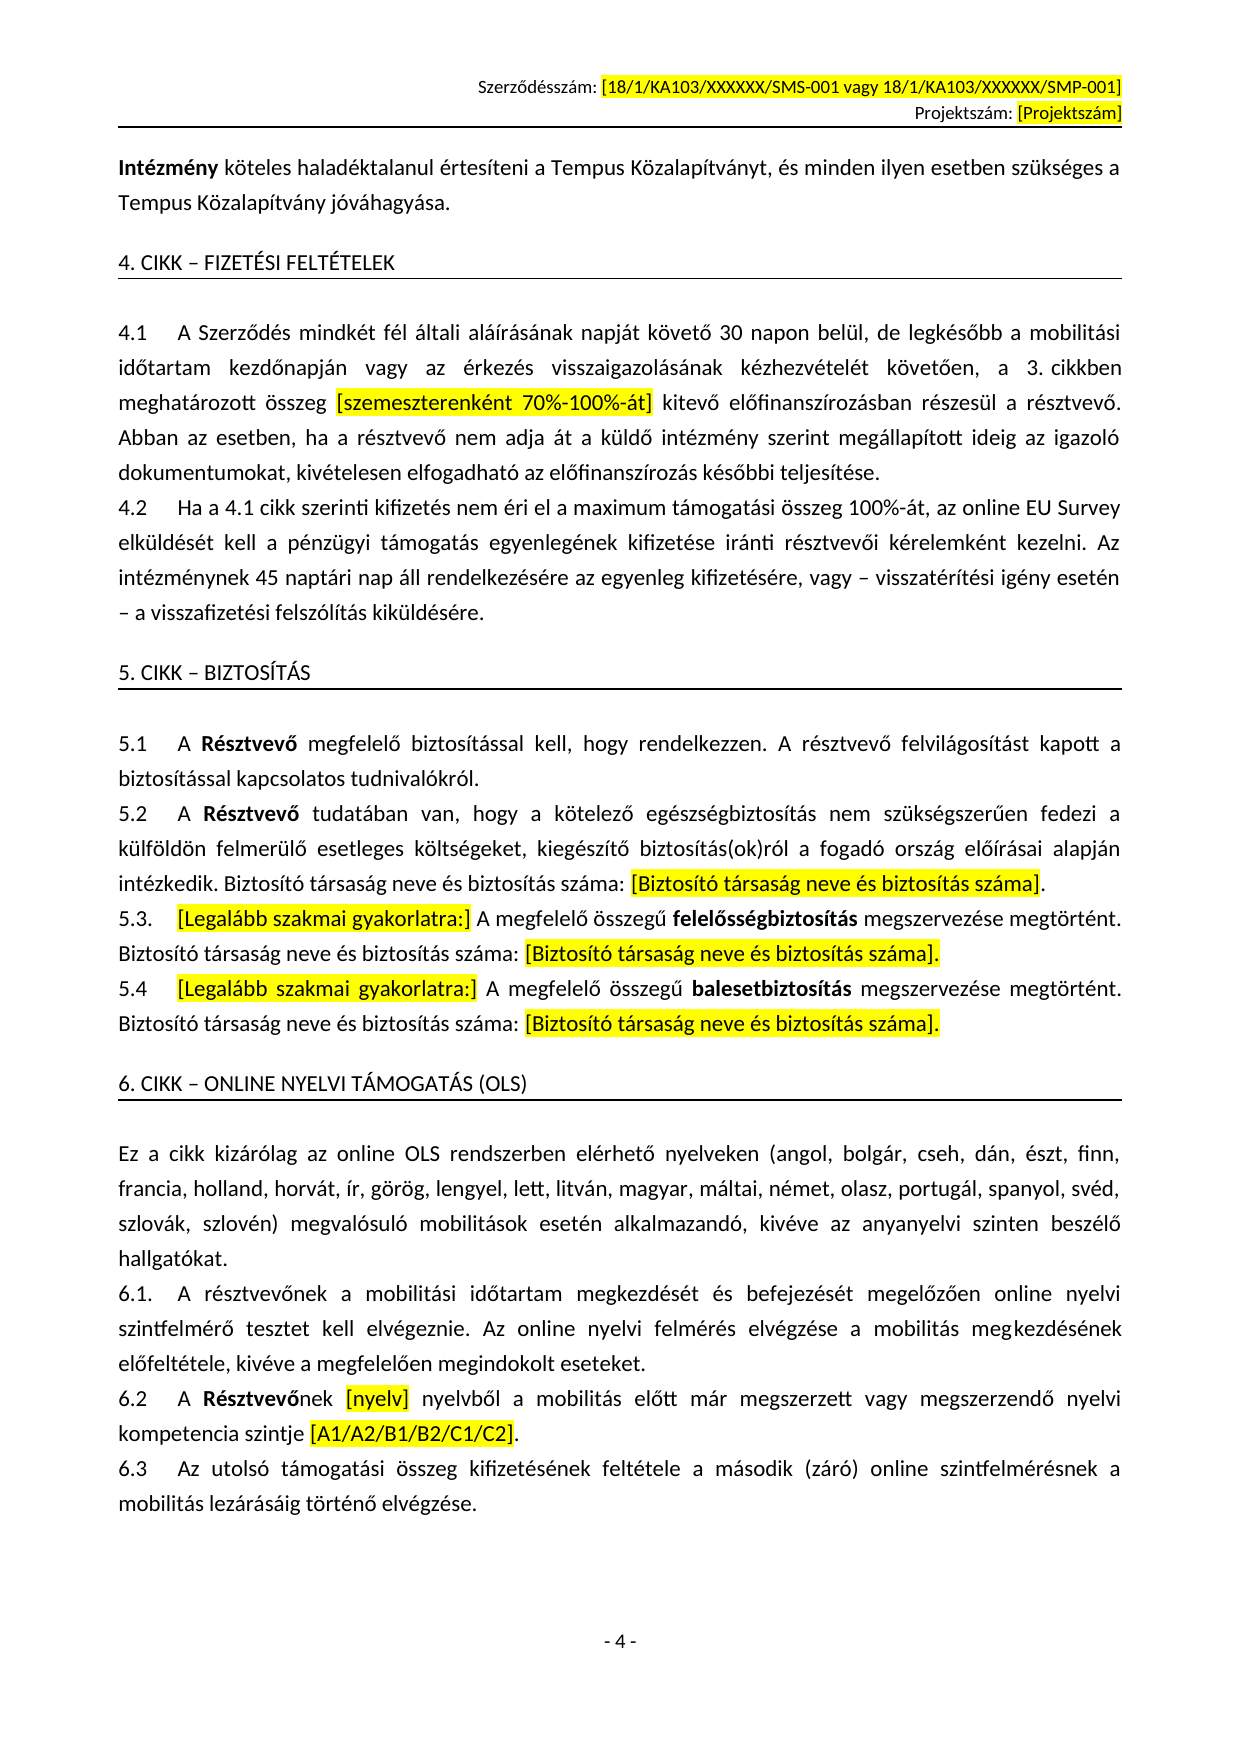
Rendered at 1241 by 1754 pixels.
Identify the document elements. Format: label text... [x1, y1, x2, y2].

text 5.3. [Legalább szakmai gyakorlatra:] A megfelelő összegű felelősségbiztosítás megszervezése megtörtént. Biztosító társaság neve és biztosítás száma: [Biztosító társaság neve és biztosítás száma]. [118, 904, 1122, 967]
text 5.4 [Legalább szakmai gyakorlatra:] A megfelelő összegű balesetbiztosítás megszervezése megtörtént. Biztosító társaság neve és biztosítás száma: [Biztosító társaság neve és biztosítás száma]. [118, 974, 1122, 1037]
text 4.2 Ha a 4.1 cikk szerinti kifizetés nem éri el a maximum támogatási összeg 100%-át, az online EU Survey elküldését kell a pénzügyi támogatás egyenlegének kifizetése iránti résztvevői kérelemként kezelni. Az intézménynek 45 naptári nap áll rendelkezésére az egyenleg kifizetésére, vagy – visszatérítési igény esetén – a visszafizetési felszólítás kiküldésére. [118, 493, 1122, 626]
text 5.1 A Résztvevő megfelelő biztosítással kell, hogy rendelkezzen. A résztvevő felvilágosítást kapott a biztosítással kapcsolatos tudnivalókról. [118, 729, 1122, 792]
text 4. CIKK – FIZETÉSI FELTÉTELEK [118, 248, 1122, 278]
text 4.1 A Szerződés mindkét fél általi aláírásának napját követő 30 napon belül, de legkésőbb a mobilitási időtartam kezdőnapján vagy az érkezés visszaigazolásának kézhezvételét követően, a 3. cikkben meghatározott összeg [szemeszterenként 70%-100%-át] kitevő előfinanszírozásban részesül a résztvevő. Abban az esetben, ha a résztvevő nem adja át a küldő intézmény szerint megállapított ideig az igazoló dokumentumokat, kivételesen elfogadható az előfinanszírozás későbbi teljesítése. [118, 318, 1122, 486]
text 6. CIKK – ONLINE NYELVI TÁMOGATÁS (OLS) [118, 1069, 1122, 1099]
text 6.2 A Résztvevőnek [nyelv] nyelvből a mobilitás előtt már megszerzett vagy megszerzendő nyelvi kompetencia szintje [A1/A2/B1/B2/C1/C2]. [118, 1384, 1122, 1447]
text 6.1. A résztvevőnek a mobilitási időtartam megkezdését és befejezését megelőzően online nyelvi szintfelmérő tesztet kell elvégeznie. Az online nyelvi felmérés elvégzése a mobilitás megkezdésének előfeltétele, kivéve a megfelelően megindokolt eseteket. [118, 1279, 1122, 1377]
text Ez a cikk kizárólag az online OLS rendszerben elérhető nyelveken (angol, bolgár, cseh, dán, észt, finn, francia, holland, horvát, ír, görög, lengyel, lett, litván, magyar, máltai, német, olasz, portugál, spanyol, svéd, szlovák, szlovén) megvalósuló mobilitások esetén alkalmazandó, kivéve az anyanyelvi szinten beszélő hallgatókat. [118, 1139, 1122, 1272]
text 5.2 A Résztvevő tudatában van, hogy a kötelező egészségbiztosítás nem szükségszerűen fedezi a külföldön felmerülő esetleges költségeket, kiegészítő biztosítás(ok)ról a fogadó ország előírásai alapján intézkedik. Biztosító társaság neve és biztosítás száma: [Biztosító társaság neve és biztosítás száma]. [118, 799, 1122, 897]
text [118, 153, 1122, 216]
text 6.3 Az utolsó támogatási összeg kifizetésének feltétele a második (záró) online szintfelmérésnek a mobilitás lezárásáig történő elvégzése. [118, 1454, 1122, 1517]
text 5. CIKK – BIZTOSÍTÁS [118, 658, 1122, 688]
